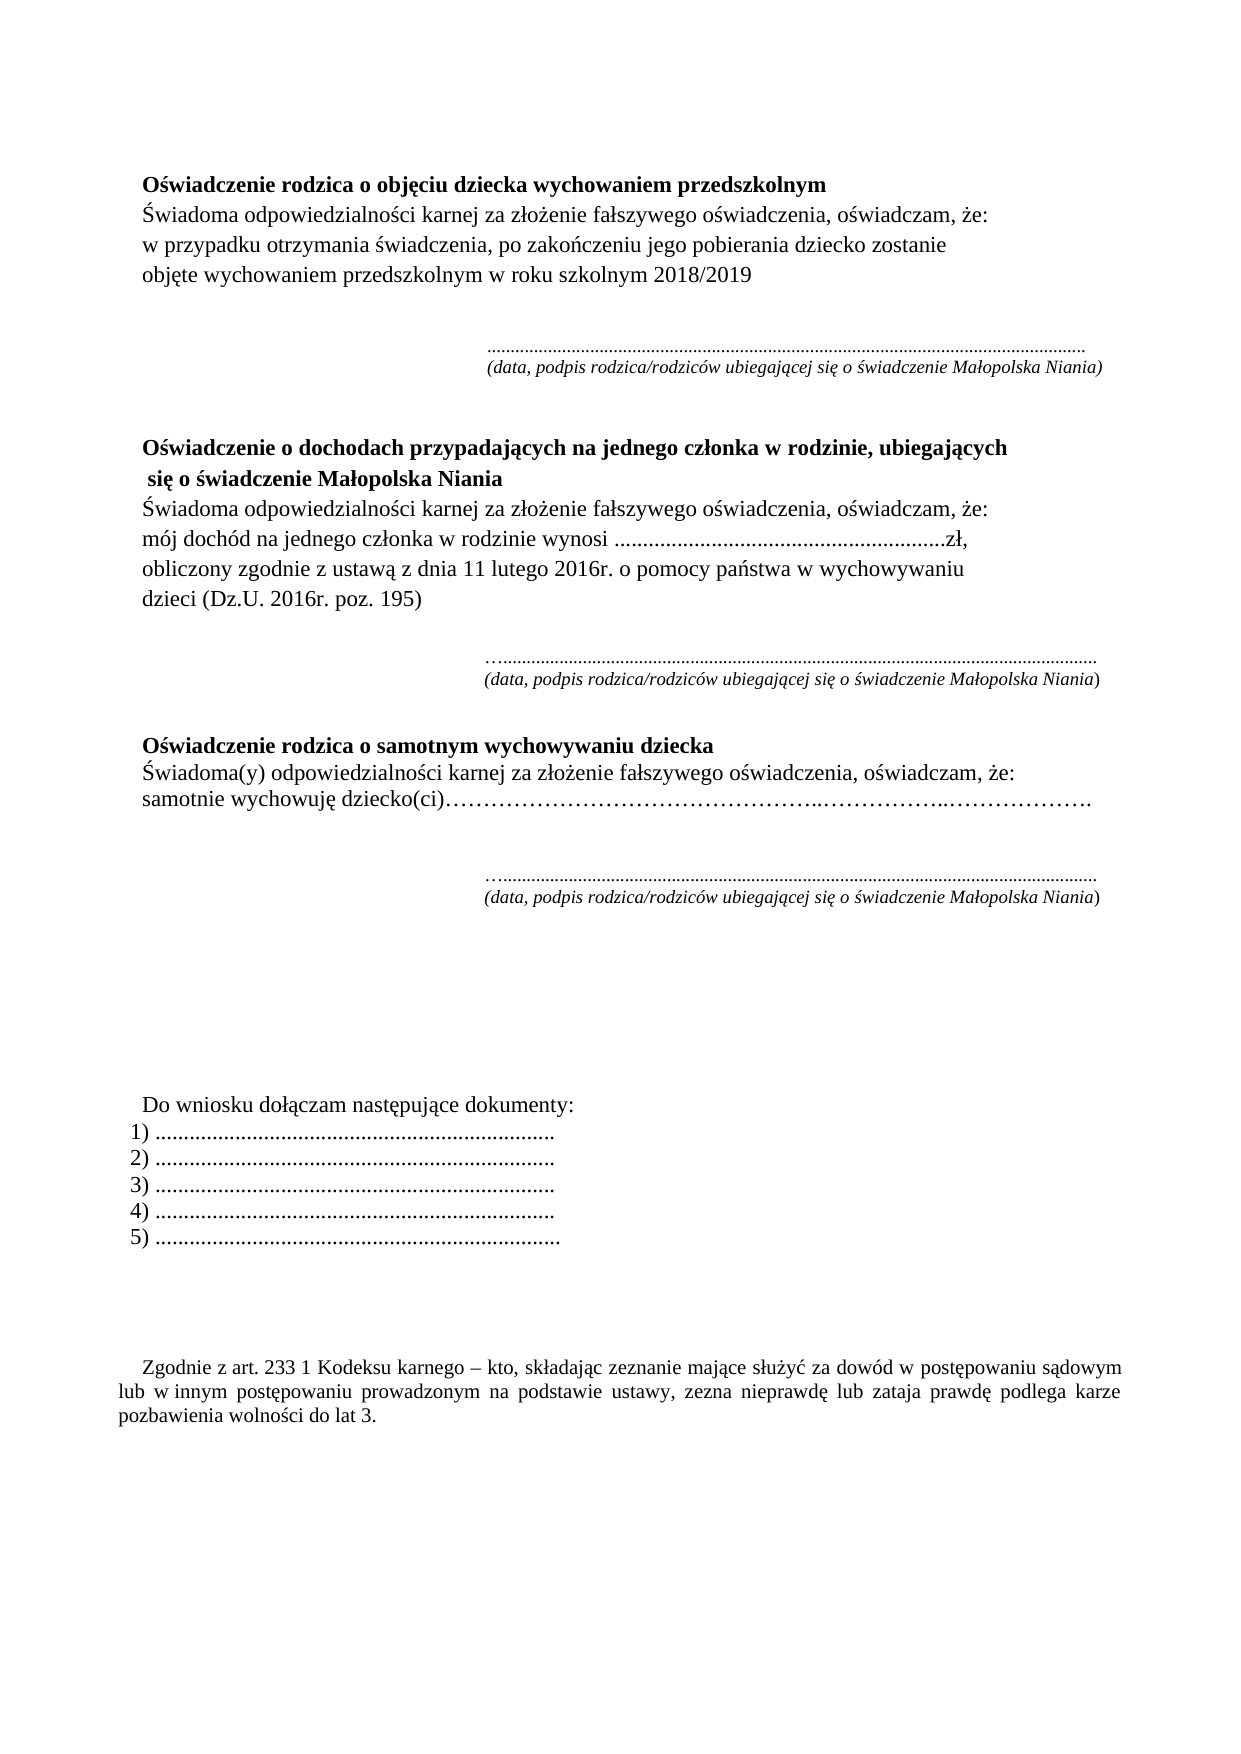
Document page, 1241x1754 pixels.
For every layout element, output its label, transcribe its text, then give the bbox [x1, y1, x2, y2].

text (data, podpis rodzica/rodziców ubiegającej się o świadczenie Małopolska Niania) [460, 667, 1122, 689]
text samotnie wychowuję dziecko(ci)…………………………………………..……………..………………. [118, 785, 1122, 811]
text (data, podpis rodzica/rodziców ubiegającej się o świadczenie Małopolska Niania) [460, 886, 1122, 907]
text 5) ....................................................................... [130, 1223, 1122, 1250]
text 4) ...................................................................... [130, 1197, 1122, 1223]
text obliczony zgodnie z ustawą z dnia 11 lutego 2016r. o pomocy państwa w wychowywaniu [118, 555, 1122, 582]
text 2) ...................................................................... [130, 1144, 1122, 1171]
text Do wniosku dołączam następujące dokumenty: [118, 1092, 1122, 1118]
text objęte wychowaniem przedszkolnym w roku szkolnym 2018/2019 [118, 261, 1122, 288]
text Oświadczenie rodzica o objęciu dziecka wychowaniem przedszkolnym [118, 171, 1122, 197]
text 3) ...................................................................... [130, 1171, 1122, 1197]
text 1) ...................................................................... [130, 1118, 1122, 1144]
text ................................................................................................................................ [413, 335, 1122, 356]
text w przypadku otrzymania świadczenia, po zakończeniu jego pobierania dziecko zostanie [118, 231, 1122, 258]
text Oświadczenie rodzica o samotnym wychowywaniu dziecka [118, 732, 1122, 758]
text dzieci (Dz.U. 2016r. poz. 195) [118, 586, 1122, 612]
text (data, podpis rodzica/rodziców ubiegającej się o świadczenie Małopolska Niania) [413, 356, 1122, 378]
text Świadoma(y) odpowiedzialności karnej za złożenie fałszywego oświadczenia, oświadczam, że: [118, 758, 1122, 785]
text Zgodnie z art. 233 1 Kodeksu karnego – kto, składając zeznanie mające służyć za dowód w postępowaniu sądowym lub w innym postępowaniu prowadzonym na podstawie ustawy, zezna nieprawdę lub zataja prawdę podlega karze pozbawienia wolności do lat 3. [118, 1355, 1122, 1427]
text Świadoma odpowiedzialności karnej za złożenie fałszywego oświadczenia, oświadczam, że: [118, 495, 1122, 521]
text Oświadczenie o dochodach przypadających na jednego członka w rodzinie, ubiegających [118, 434, 1122, 461]
text Świadoma odpowiedzialności karnej za złożenie fałszywego oświadczenia, oświadczam, że: [118, 201, 1122, 227]
text mój dochód na jednego członka w rodzinie wynosi ..........................................................zł, [118, 525, 1122, 551]
text się o świadczenie Małopolska Niania [118, 465, 1122, 491]
text …............................................................................................................................... [460, 646, 1122, 667]
text …............................................................................................................................... [460, 864, 1122, 886]
